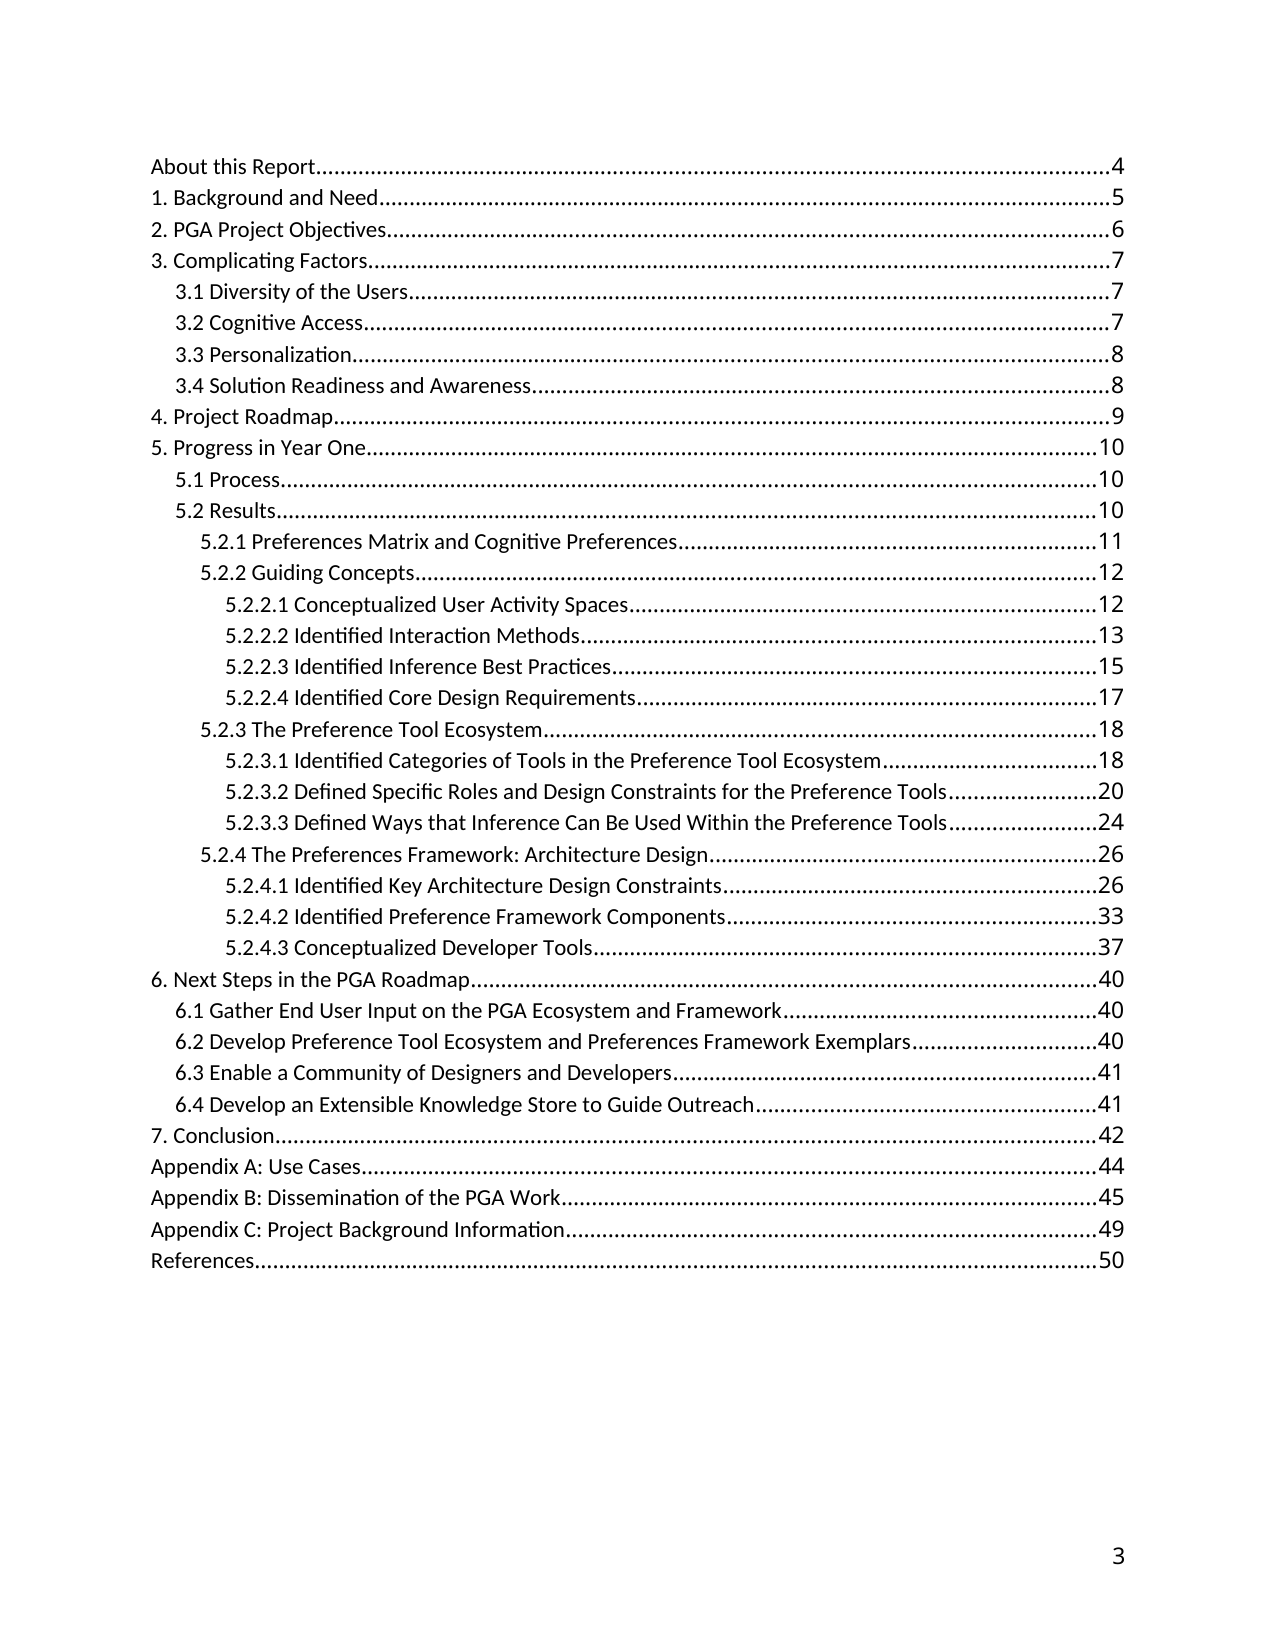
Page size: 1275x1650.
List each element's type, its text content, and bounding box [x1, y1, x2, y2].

text 3.2 Cognitive Access 7 [175, 306, 1125, 337]
text 7. Conclusion 42 [150, 1119, 1125, 1150]
text 5.2.3.2 Defined Specific Roles and Design Constraints for the Preference Tools 20 [225, 775, 1125, 806]
text 5.1 Process 10 [175, 462, 1125, 494]
text 6.4 Develop an Extensible Knowledge Store to Guide Outreach 41 [175, 1087, 1125, 1119]
text 5.2.2.4 Identified Core Design Requirements 17 [225, 681, 1125, 712]
text 5.2 Results 10 [175, 494, 1125, 525]
text 5.2.2.2 Identified Interaction Methods 13 [225, 619, 1125, 650]
text About this Report 4 [150, 150, 1125, 181]
text Appendix C: Project Background Information 49 [150, 1212, 1125, 1244]
text References 50 [150, 1244, 1125, 1275]
text 3.4 Solution Readiness and Awareness 8 [175, 369, 1125, 400]
text 3.3 Personalization 8 [175, 337, 1125, 369]
text 5.2.2.3 Identified Inference Best Practices 15 [225, 650, 1125, 681]
text Appendix B: Dissemination of the PGA Work 45 [150, 1181, 1125, 1212]
text 5.2.1 Preferences Matrix and Cognitive Preferences 11 [200, 525, 1125, 556]
text 6.2 Develop Preference Tool Ecosystem and Preferences Framework Exemplars 40 [175, 1025, 1125, 1056]
text 3.1 Diversity of the Users 7 [175, 275, 1125, 306]
text Appendix A: Use Cases 44 [150, 1150, 1125, 1181]
text 5.2.3 The Preference Tool Ecosystem 18 [200, 712, 1125, 744]
text 2. PGA Project Objectives 6 [150, 212, 1125, 244]
text 4. Project Roadmap 9 [150, 400, 1125, 431]
text 5.2.3.1 Identified Categories of Tools in the Preference Tool Ecosystem 18 [225, 744, 1125, 775]
text 1. Background and Need 5 [150, 181, 1125, 212]
text 5.2.4.3 Conceptualized Developer Tools 37 [225, 931, 1125, 962]
text 5.2.2.1 Conceptualized User Activity Spaces 12 [225, 587, 1125, 619]
text 6. Next Steps in the PGA Roadmap 40 [150, 962, 1125, 994]
text 6.1 Gather End User Input on the PGA Ecosystem and Framework 40 [175, 994, 1125, 1025]
text 3. Complicating Factors 7 [150, 244, 1125, 275]
text 5.2.4 The Preferences Framework: Architecture Design 26 [200, 837, 1125, 869]
text 5.2.2 Guiding Concepts 12 [200, 556, 1125, 587]
text 5.2.4.1 Identified Key Architecture Design Constraints 26 [225, 869, 1125, 900]
text 5. Progress in Year One 10 [150, 431, 1125, 462]
text 5.2.4.2 Identified Preference Framework Components 33 [225, 900, 1125, 931]
text 6.3 Enable a Community of Designers and Developers 41 [175, 1056, 1125, 1087]
text 5.2.3.3 Defined Ways that Inference Can Be Used Within the Preference Tools 24 [225, 806, 1125, 837]
